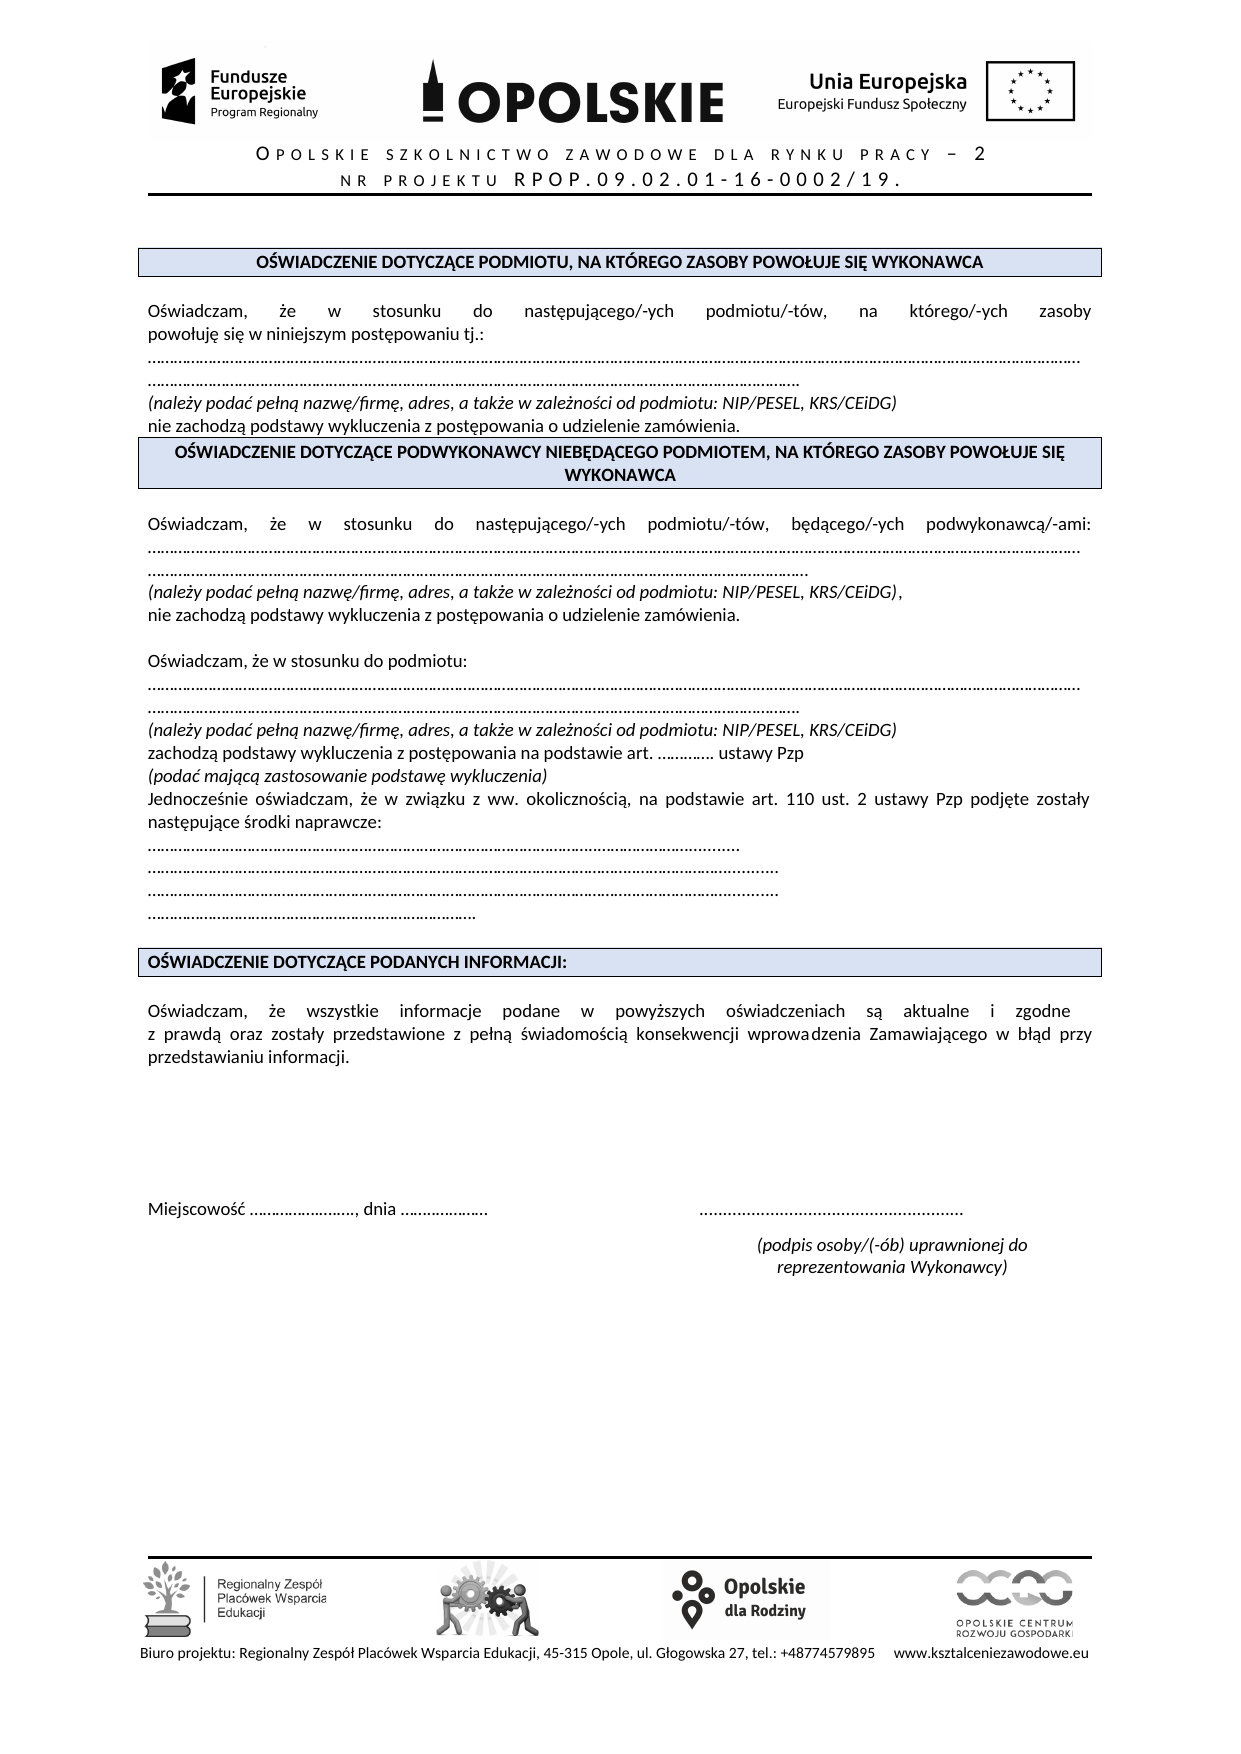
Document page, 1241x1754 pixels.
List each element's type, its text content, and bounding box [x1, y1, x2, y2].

picture [956, 1570, 1073, 1637]
text ……………………………………………………………………………………………………………………………………………………………………………………………………………………………………………………………………………………………………………………………………. [148, 672, 1092, 718]
picture [436, 1560, 539, 1636]
text (podać mającą zastosowanie podstawę wykluczenia) [148, 764, 1092, 787]
text Oświadczam, że wszystkie informacje podane w powyższych oświadczeniach są aktualne i zgodne z prawdą oraz zostały przedstawione z pełną świadomością konsekwencji wprowadzenia Zamawiającego w błąd przy przedstawianiu informacji. [148, 999, 1092, 1068]
text (należy podać pełną nazwę/firmę, adres, a także w zależności od podmiotu: NIP/PESEL, KRS/CEiDG) [148, 718, 1092, 741]
text nie zachodzą podstawy wykluczenia z postępowania o udzielenie zamówienia. [148, 414, 1092, 437]
picture [662, 1560, 831, 1640]
text Oświadczam, że w stosunku do następującego/-ych podmiotu/-tów, na którego/-ych zasoby powołuję się w niniejszym postępowaniu tj.: [148, 299, 1092, 345]
text …………………………………………………………………………………………..…………………...........…………………………………………………………………………………………………..…………………...........…………………………………………………………………………………………………..…………………...........…………………………………………………………………. [148, 833, 1092, 924]
text zachodzą podstawy wykluczenia z postępowania na podstawie art. …………. ustawy Pzp [148, 741, 1092, 764]
text Miejscowość …………….….…., dnia ……..………… ........................................................ [148, 1197, 1092, 1220]
text Oświadczam, że w stosunku do podmiotu: [148, 649, 1092, 672]
text Oświadczam, że w stosunku do następującego/-ych podmiotu/-tów, będącego/-ych podwykonawcą/-ami: ……………………………………………………………………………………………………………………………………………………………………………………………………………………………………………………………………………………………………………………………………… [148, 512, 1092, 581]
text OŚWIADCZENIE DOTYCZĄCE PODMIOTU, NA KTÓREGO ZASOBY POWOŁUJE SIĘ WYKONAWCA [139, 249, 1101, 276]
text OŚWIADCZENIE DOTYCZĄCE PODANYCH INFORMACJI: [139, 949, 1101, 976]
text (podpis osoby/(-ób) uprawnionej do reprezentowania Wykonawcy) [694, 1233, 1092, 1279]
text (należy podać pełną nazwę/firmę, adres, a także w zależności od podmiotu: NIP/PESEL, KRS/CEiDG) [148, 391, 1092, 414]
text nie zachodzą podstawy wykluczenia z postępowania o udzielenie zamówienia. [148, 604, 1092, 627]
text ……………………………………………………………………………………………………………………………………………………………………………………………………………………………………………………………………………………………………………………………………. [148, 345, 1092, 391]
text OŚWIADCZENIE DOTYCZĄCE PODWYKONAWCY NIEBĘDĄCEGO PODMIOTEM, NA KTÓREGO ZASOBY POWOŁUJE SIĘ WYKONAWCA [139, 438, 1101, 488]
picture [147, 41, 1093, 141]
picture [143, 1561, 327, 1637]
text (należy podać pełną nazwę/firmę, adres, a także w zależności od podmiotu: NIP/PESEL, KRS/CEiDG), [148, 581, 1092, 604]
text Jednocześnie oświadczam, że w związku z ww. okolicznością, na podstawie art. 110 ust. 2 ustawy Pzp podjęte zostały następujące środki naprawcze: [148, 787, 1092, 833]
